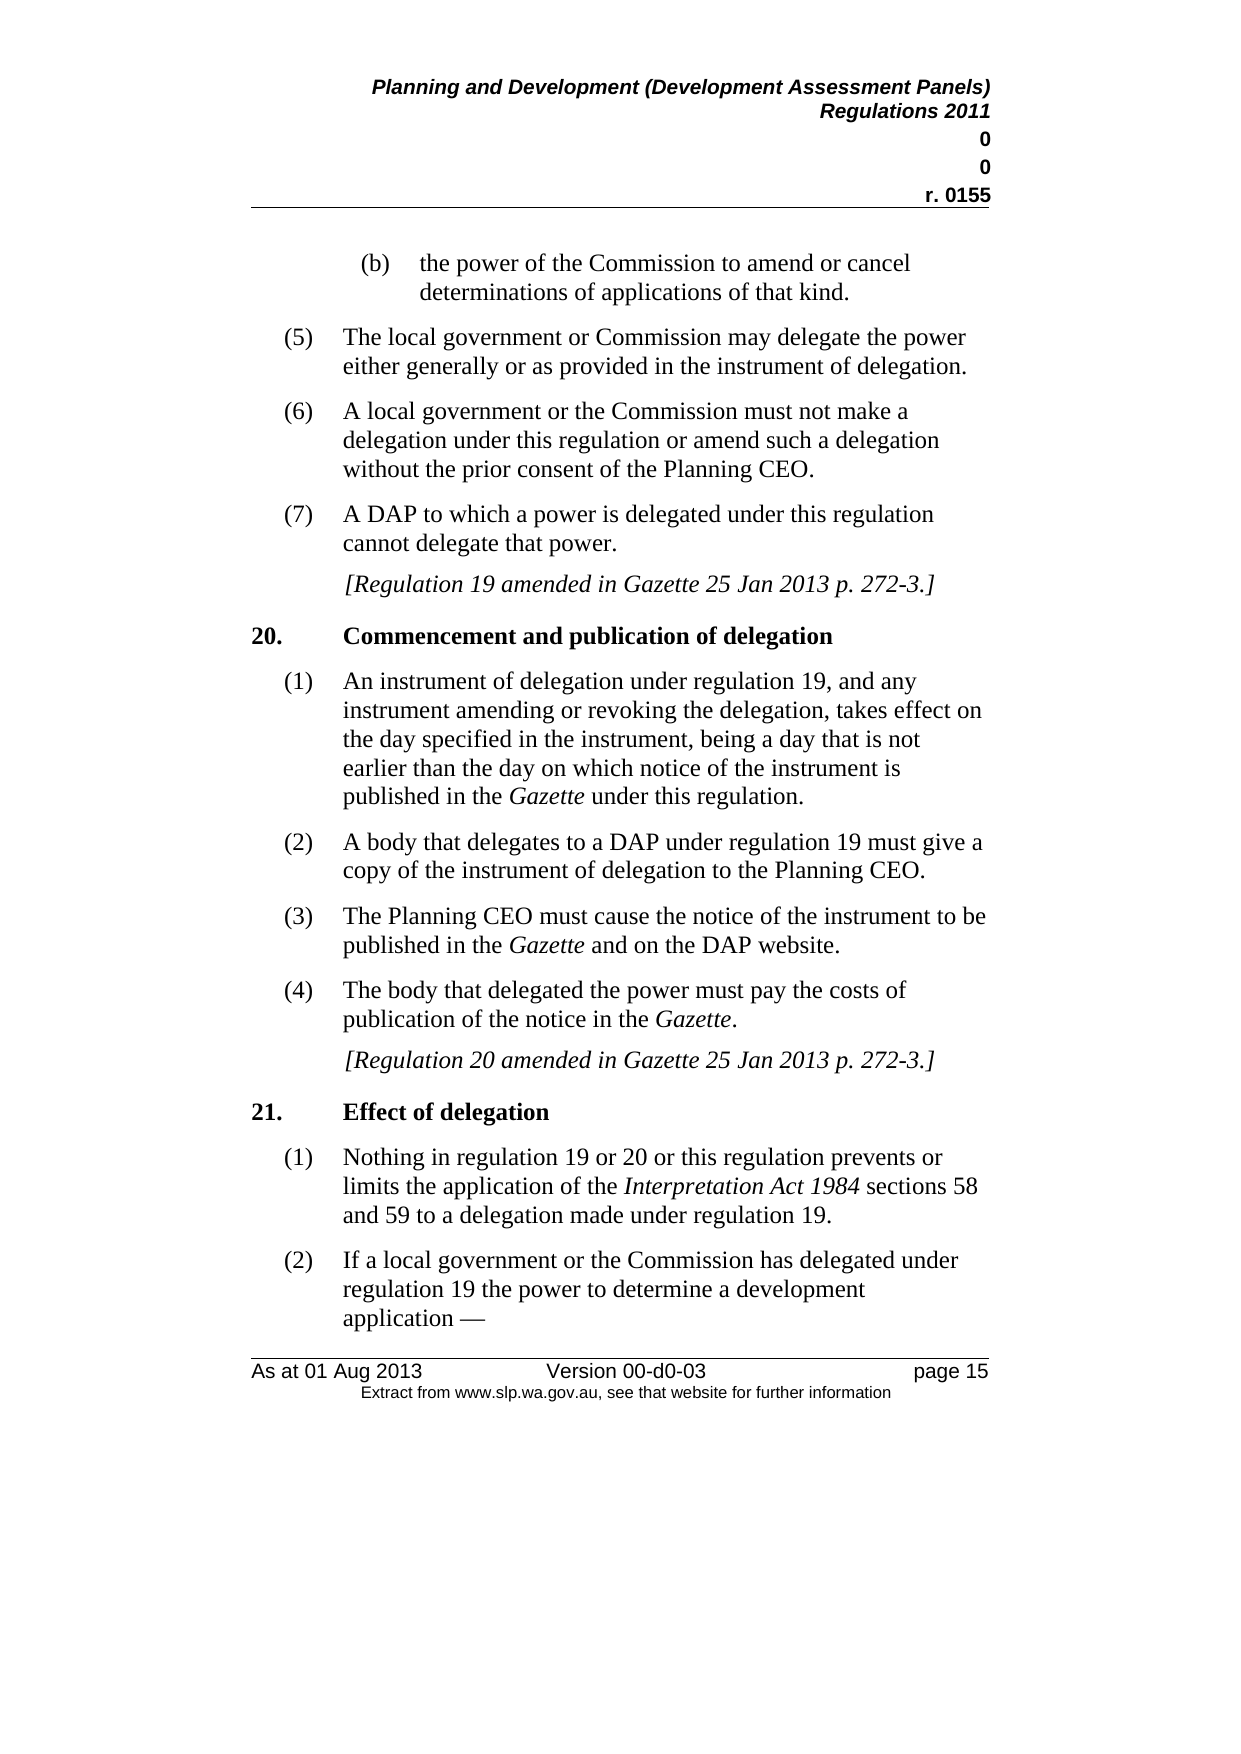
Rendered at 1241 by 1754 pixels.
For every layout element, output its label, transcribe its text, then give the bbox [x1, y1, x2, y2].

subtitle 20. Commencement and publication of delegation [251, 621, 989, 650]
text (1) Nothing in regulation 19 or 20 or this regulation prevents or limits the application of the Interpretation Act 1984 sections 58 and 59 to a delegation made under regulation 19. [251, 1142, 989, 1228]
text [Regulation 20 amended in Gazette 25 Jan 2013 p. 272-3.] [251, 1045, 989, 1074]
text (7) A DAP to which a power is delegated under this regulation cannot delegate that power. [251, 499, 989, 557]
text (2) A body that delegates to a DAP under regulation 19 must give a copy of the instrument of delegation to the Planning CEO. [251, 827, 989, 884]
text (1) An instrument of delegation under regulation 19, and any instrument amending or revoking the delegation, takes effect on the day specified in the instrument, being a day that is not earlier than the day on which notice of the instrument is published in the Gazette under this regulation. [251, 666, 989, 810]
text (b) the power of the Commission to amend or cancel determinations of applications of that kind. [251, 248, 989, 306]
text (5) The local government or Commission may delegate the power either generally or as provided in the instrument of delegation. [251, 322, 989, 380]
text (2) If a local government or the Commission has delegated under regulation 19 the power to determine a development application — [251, 1245, 989, 1331]
text (3) The Planning CEO must cause the notice of the instrument to be published in the Gazette and on the DAP website. [251, 901, 989, 958]
text [Regulation 19 amended in Gazette 25 Jan 2013 p. 272-3.] [251, 569, 989, 598]
text (4) The body that delegated the power must pay the costs of publication of the notice in the Gazette. [251, 975, 989, 1033]
text (6) A local government or the Commission must not make a delegation under this regulation or amend such a delegation without the prior consent of the Planning CEO. [251, 396, 989, 483]
subtitle 21. Effect of delegation [251, 1097, 989, 1126]
